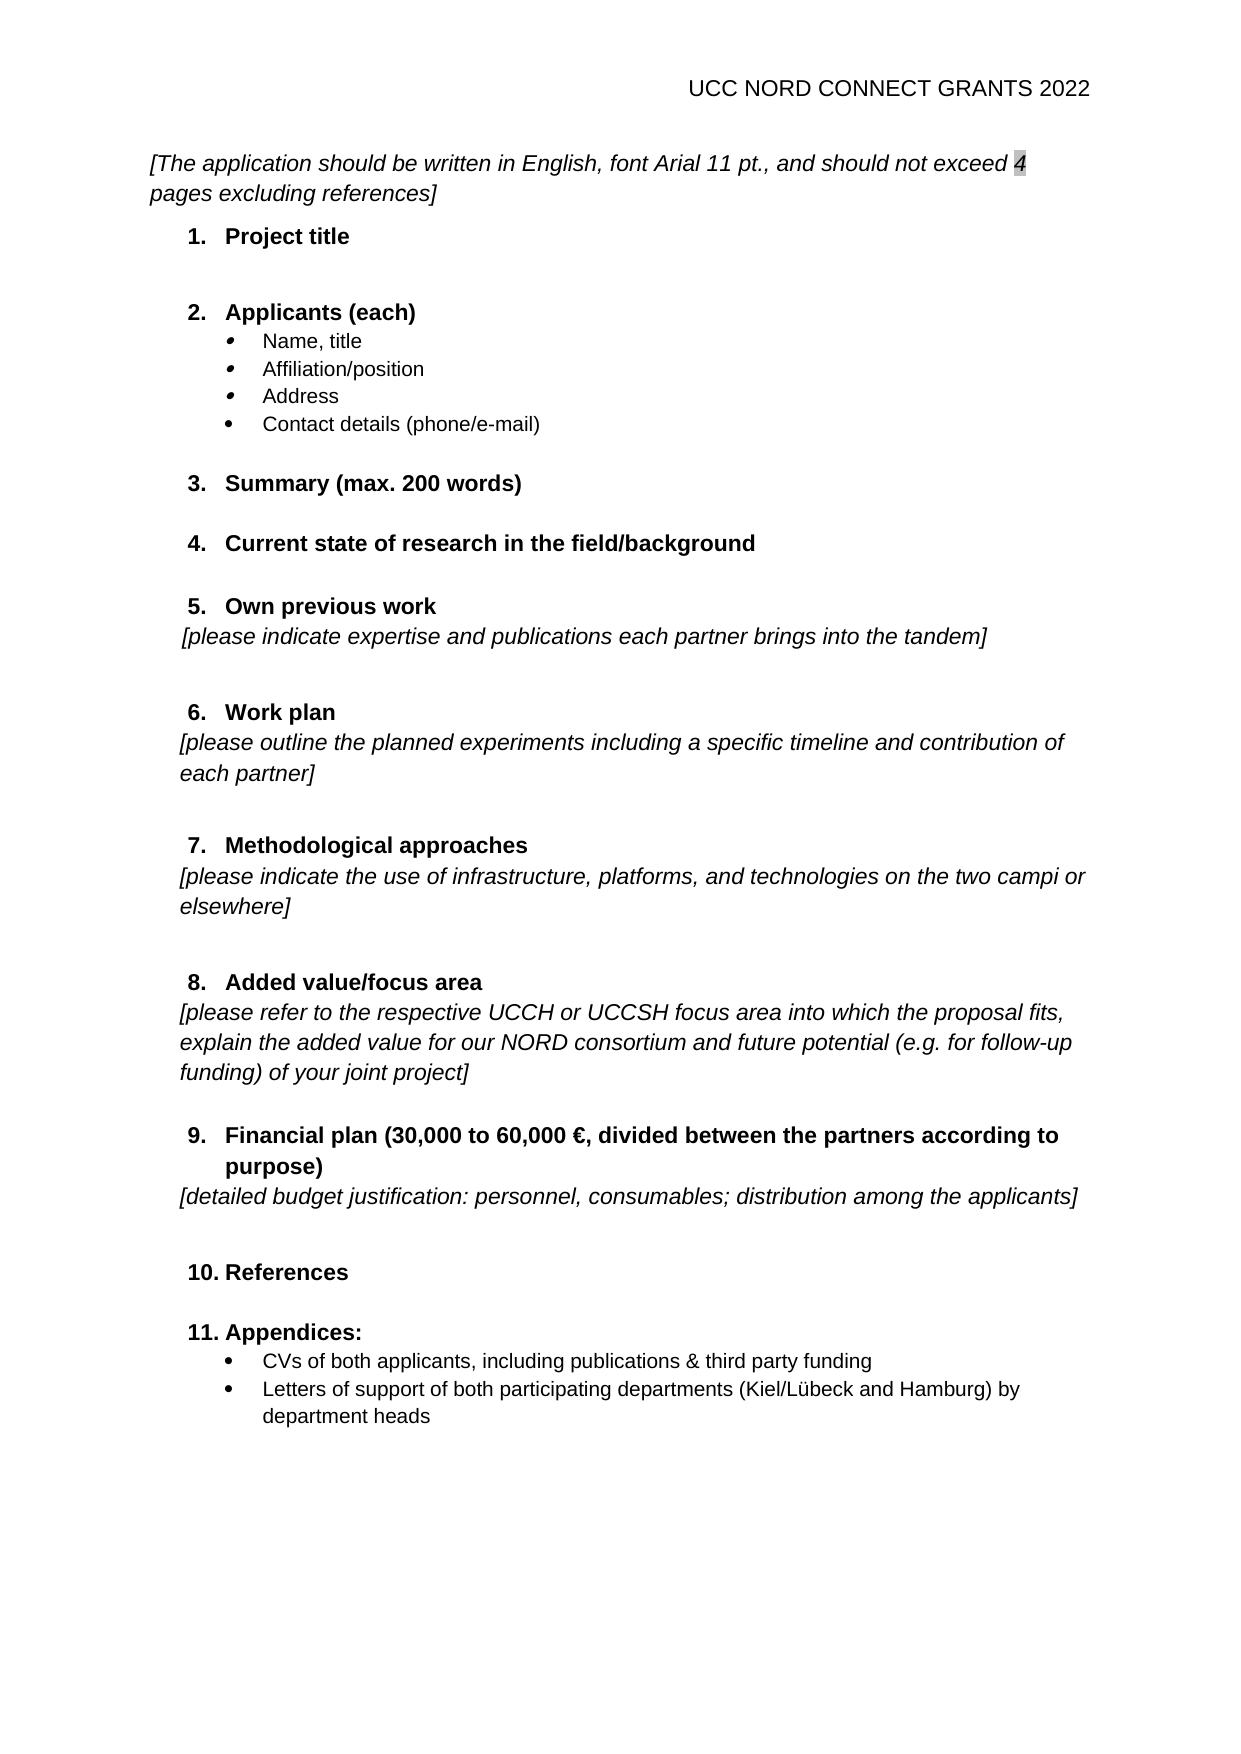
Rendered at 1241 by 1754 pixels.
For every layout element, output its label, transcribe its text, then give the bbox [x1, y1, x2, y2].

text [please refer to the respective UCCH or UCCSH focus area into which the proposal fits, explain the added value for our NORD consortium and future potential (e.g. for follow-up funding) of your joint project] [179, 999, 1090, 1086]
list Own previous work [187, 593, 1090, 619]
list Work plan [187, 699, 1090, 725]
text [please indicate expertise and publications each partner brings into the tandem] [150, 623, 1090, 650]
list Methodological approaches [187, 832, 1090, 859]
list Applicants (each) [187, 299, 1090, 325]
list Letters of support of both participating departments (Kiel/Lübeck and Hamburg) by department heads [225, 1377, 1090, 1428]
text [detailed budget justification: personnel, consumables; distribution among the applicants] [179, 1183, 1090, 1209]
text [please outline the planned experiments including a specific timeline and contribution of each partner] [179, 729, 1090, 786]
list Name, title [225, 329, 1090, 353]
text [please indicate the use of infrastructure, platforms, and technologies on the two campi or elsewhere] [179, 863, 1090, 919]
list Affiliation/position [225, 356, 1090, 381]
list Project title [187, 223, 1090, 249]
list Appendices: [187, 1319, 1090, 1345]
list Added value/focus area [187, 968, 1090, 995]
text [The application should be written in English, font Arial 11 pt., and should not exceed 4 pages excluding references] [150, 150, 1090, 207]
list Address [225, 384, 1090, 408]
list CVs of both applicants, including publications & third party funding [225, 1349, 1090, 1373]
list References [187, 1258, 1090, 1285]
list Summary (max. 200 words) [187, 469, 1090, 496]
list Current state of research in the field/background [187, 530, 1090, 556]
list Financial plan (30,000 to 60,000 €, divided between the partners according to purpose) [187, 1122, 1090, 1179]
list Contact details (phone/e-mail) [225, 412, 1090, 436]
